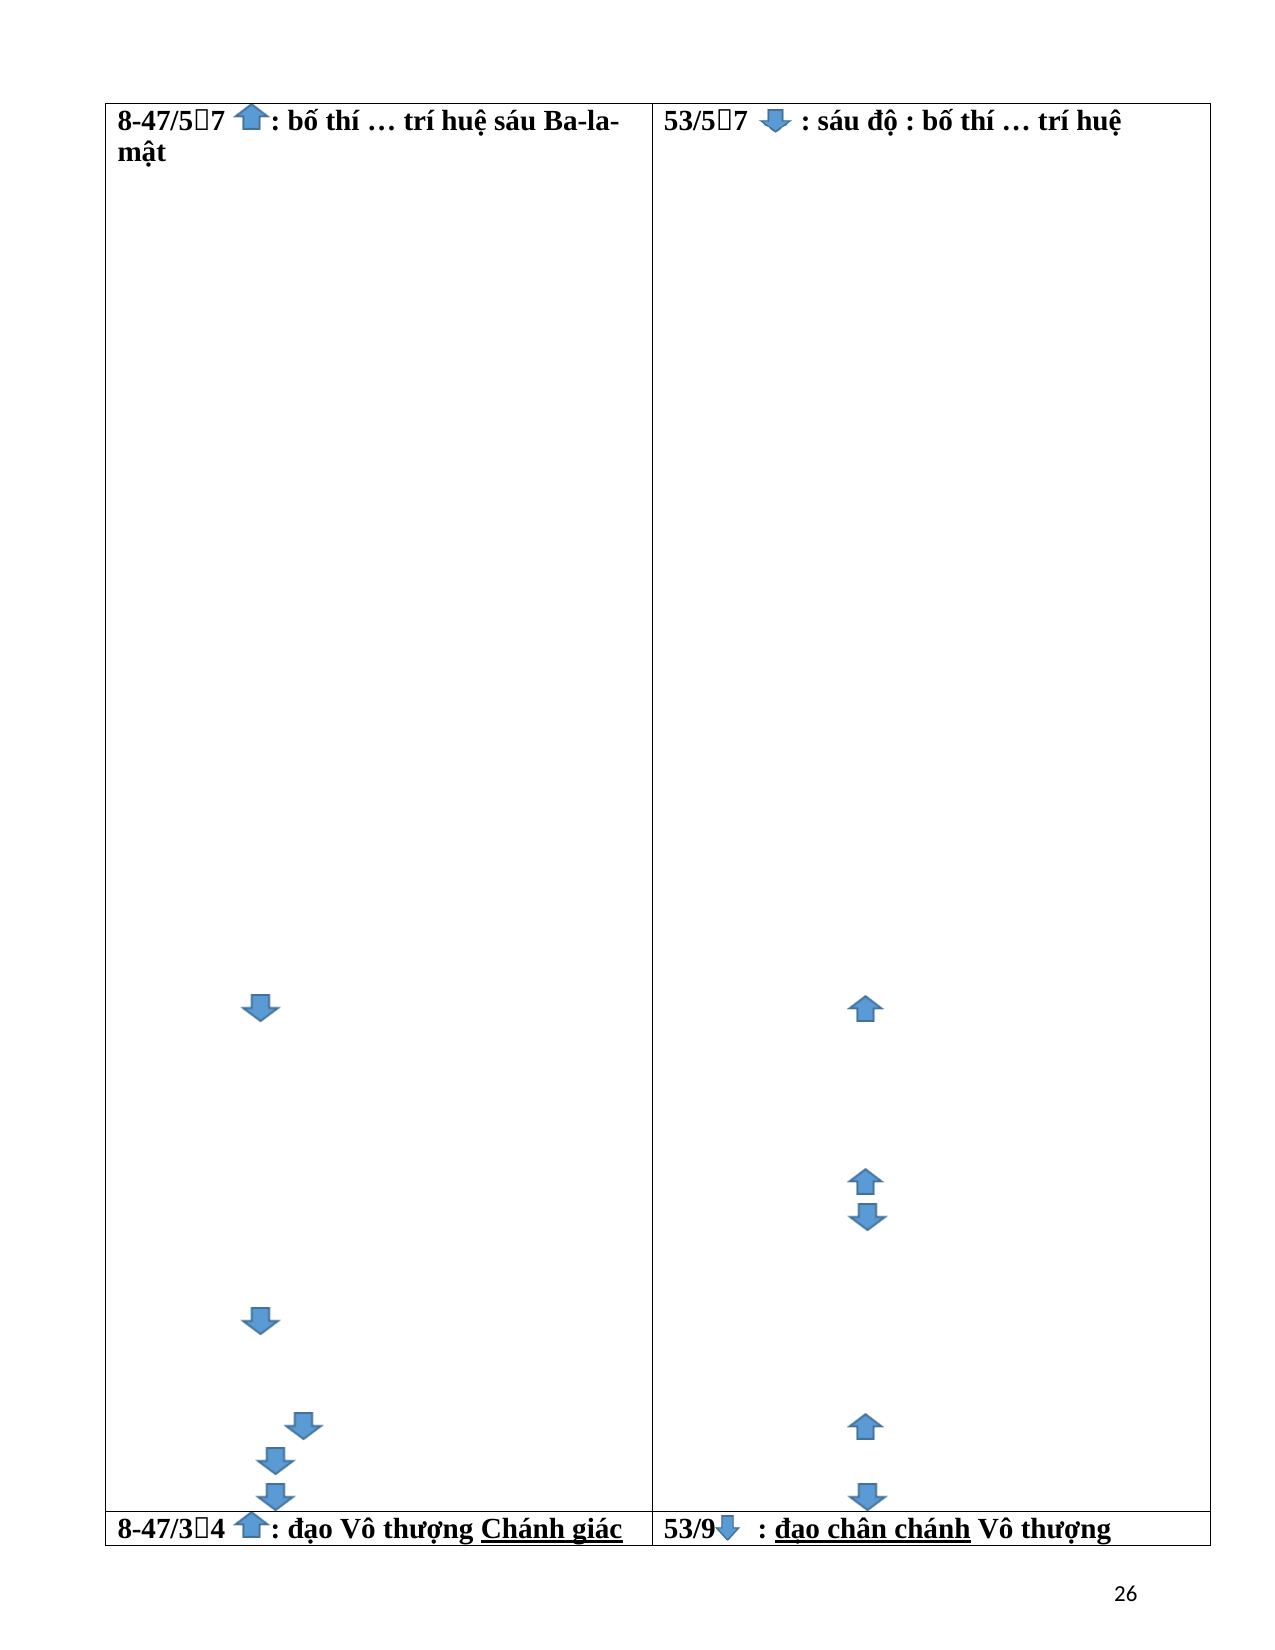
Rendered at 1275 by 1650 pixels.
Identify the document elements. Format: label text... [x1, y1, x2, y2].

picture [714, 1515, 741, 1541]
picture [846, 1412, 885, 1440]
table_cell 53/9 : đạo chân chánh Vô thượng [653, 1512, 1210, 1544]
picture [232, 1483, 297, 1538]
picture [254, 1447, 297, 1476]
picture [240, 1307, 282, 1336]
picture [846, 1483, 889, 1512]
picture [846, 1203, 889, 1232]
picture [240, 994, 282, 1023]
table_cell 8-47/34 : đạo Vô thượng Chánh giác [106, 1512, 652, 1544]
picture [758, 109, 793, 133]
table_cell 53/57 : sáu độ : bố thí … trí huệ [653, 104, 1210, 1511]
table_cell 8-47/57 : bố thí … trí huệ sáu Ba-la-mật [106, 104, 652, 1511]
picture [232, 104, 271, 130]
picture [283, 1412, 325, 1441]
picture [846, 1167, 885, 1195]
picture [846, 994, 885, 1022]
